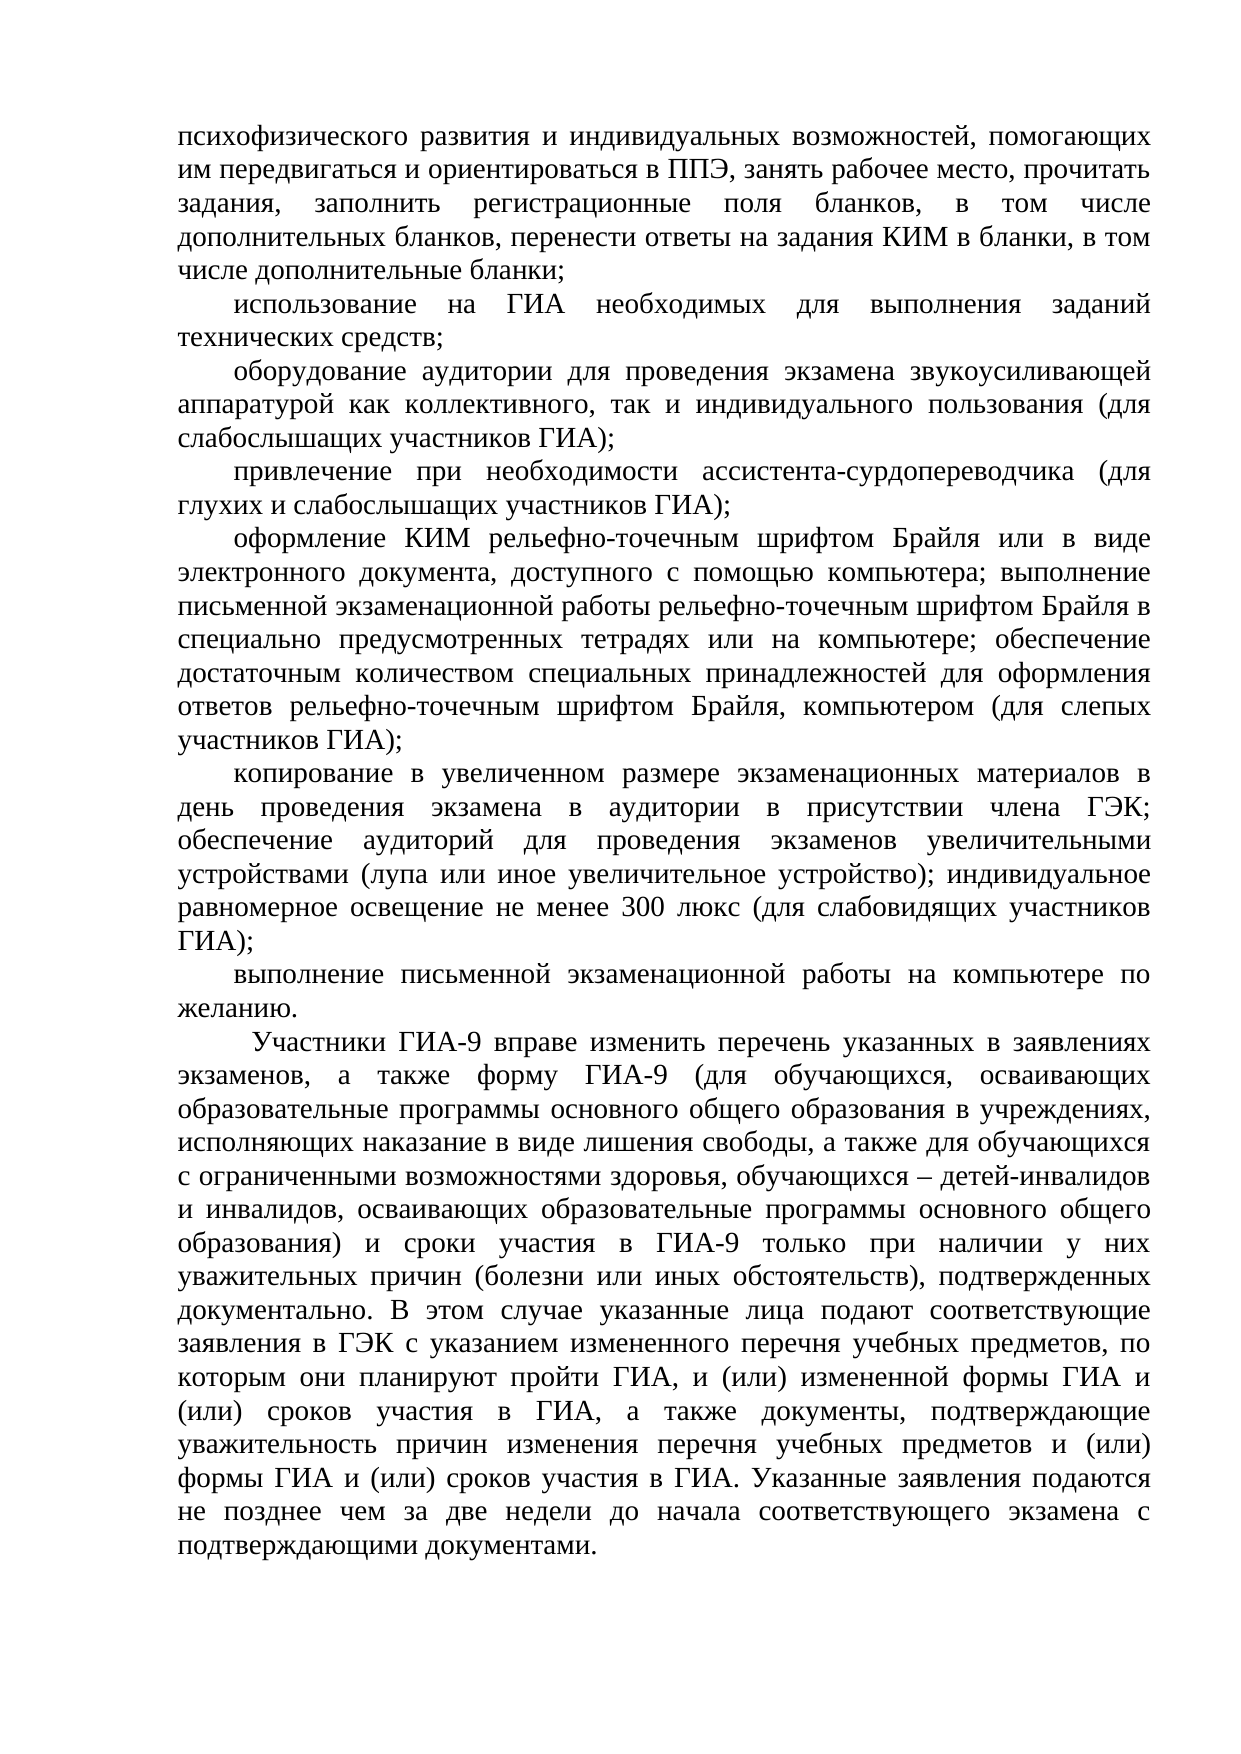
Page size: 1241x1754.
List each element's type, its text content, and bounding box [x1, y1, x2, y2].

text оформление КИМ рельефно-точечным шрифтом Брайля или в виде электронного документа, доступного с помощью компьютера; выполнение письменной экзаменационной работы рельефно-точечным шрифтом Брайля в специально предусмотренных тетрадях или на компьютере; обеспечение достаточным количеством специальных принадлежностей для оформления ответов рельефно-точечным шрифтом Брайля, компьютером (для слепых участников ГИА); [177, 521, 1152, 755]
text привлечение при необходимости ассистента-сурдопереводчика (для глухих и слабослышащих участников ГИА); [177, 453, 1152, 521]
text копирование в увеличенном размере экзаменационных материалов в день проведения экзамена в аудитории в присутствии члена ГЭК; обеспечение аудиторий для проведения экзаменов увеличительными устройствами (лупа или иное увеличительное устройство); индивидуальное равномерное освещение не менее 300 люкс (для слабовидящих участников ГИА); [177, 755, 1152, 957]
text использование на ГИА необходимых для выполнения заданий технических средств; [177, 286, 1152, 353]
text выполнение письменной экзаменационной работы на компьютере по желанию. [177, 957, 1152, 1024]
text оборудование аудитории для проведения экзамена звукоусиливающей аппаратурой как коллективного, так и индивидуального пользования (для слабослышащих участников ГИА); [177, 353, 1152, 453]
text Участники ГИА-9 вправе изменить перечень указанных в заявлениях экзаменов, а также форму ГИА-9 (для обучающихся, осваивающих образовательные программы основного общего образования в учреждениях, исполняющих наказание в виде лишения свободы, а также для обучающихся с ограниченными возможностями здоровья, обучающихся – детей-инвалидов и инвалидов, осваивающих образовательные программы основного общего образования) и сроки участия в ГИА-9 только при наличии у них уважительных причин (болезни или иных обстоятельств), подтвержденных документально. В этом случае указанные лица подают соответствующие заявления в ГЭК с указанием измененного перечня учебных предметов, по которым они планируют пройти ГИА, и (или) измененной формы ГИА и (или) сроков участия в ГИА, а также документы, подтверждающие уважительность причин изменения перечня учебных предметов и (или) формы ГИА и (или) сроков участия в ГИА. Указанные заявления подаются не позднее чем за две недели до начала соответствующего экзамена с подтверждающими документами. [177, 1024, 1152, 1560]
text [177, 118, 1152, 286]
